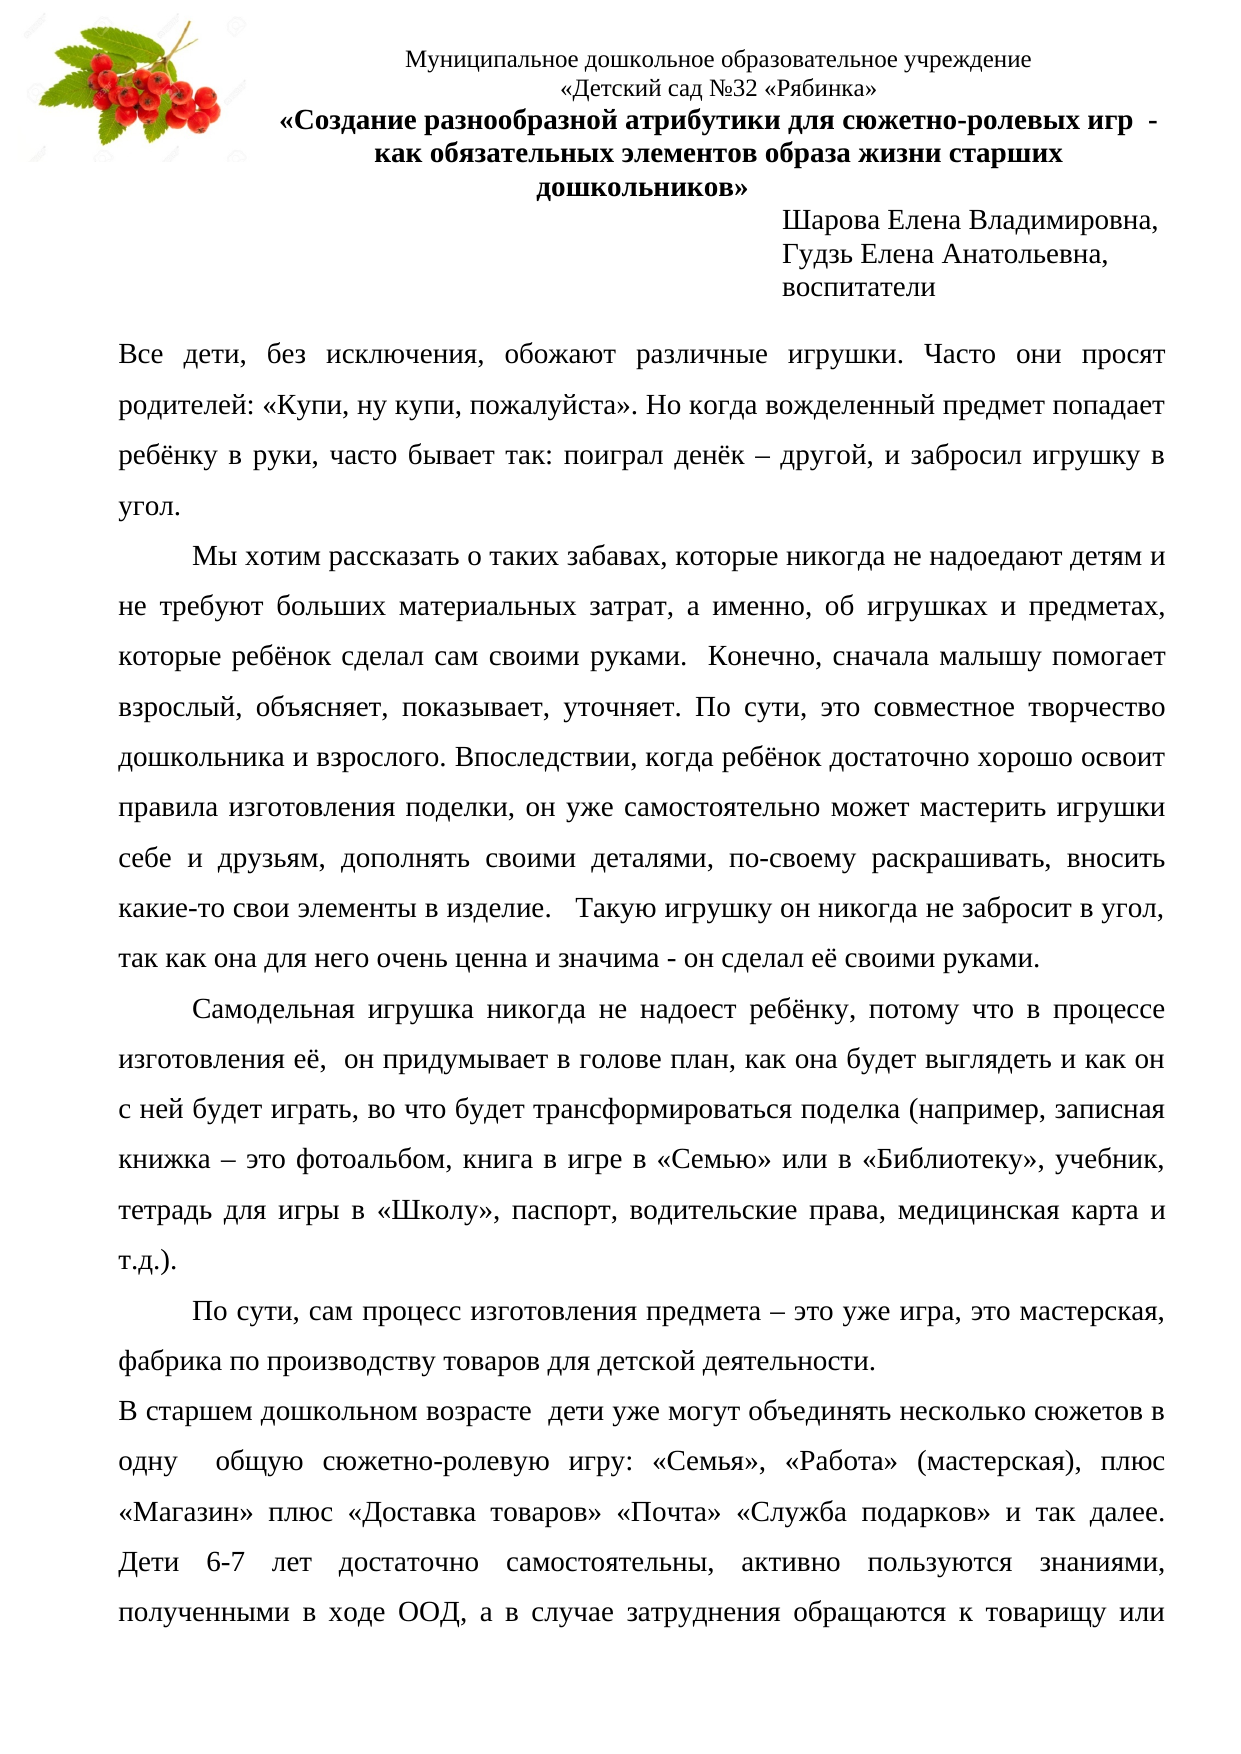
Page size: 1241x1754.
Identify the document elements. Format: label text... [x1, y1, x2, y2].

text «Создание разнообразной атрибутики для сюжетно-ролевых игр - [252, 102, 1167, 135]
text «Детский сад №32 «Рябинка» [252, 73, 1167, 102]
text как обязательных элементов образа жизни старших дошкольников» [118, 135, 1167, 202]
text воспитатели [782, 269, 1167, 303]
text Муниципальное дошкольное образовательное учреждение [252, 44, 1167, 73]
text Все дети, без исключения, обожают различные игрушки. Часто они просят родителей: «Купи, ну купи, пожалуйста». Но когда вожделенный предмет попадает ребёнку в руки, часто бывает так: поиграл денёк – другой, и забросил игрушку в угол. [118, 337, 1167, 521]
text Самодельная игрушка никогда не надоест ребёнку, потому что в процессе изготовления её, он придумывает в голове план, как она будет выглядеть и как он с ней будет играть, во что будет трансформироваться поделка (например, записная книжка – это фотоальбом, книга в игре в «Семью» или в «Библиотеку», учебник, тетрадь для игры в «Школу», паспорт, водительские права, медицинская карта и т.д.). [118, 991, 1167, 1276]
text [118, 1393, 1167, 1628]
text Гудзь Елена Анатольевна, [782, 236, 1167, 269]
picture [17, 7, 252, 161]
text По сути, сам процесс изготовления предмета – это уже игра, это мастерская, фабрика по производству товаров для детской деятельности. [118, 1293, 1167, 1376]
text Шарова Елена Владимировна, [782, 202, 1167, 236]
text Мы хотим рассказать о таких забавах, которые никогда не надоедают детям и не требуют больших материальных затрат, а именно, об игрушках и предметах, которые ребёнок сделал сам своими руками. Конечно, сначала малышу помогает взрослый, объясняет, показывает, уточняет. По сути, это совместное творчество дошкольника и взрослого. Впоследствии, когда ребёнок достаточно хорошо освоит правила изготовления поделки, он уже самостоятельно может мастерить игрушки себе и друзьям, дополнять своими деталями, по-своему раскрашивать, вносить какие-то свои элементы в изделие. Такую игрушку он никогда не забросит в угол, так как она для него очень ценна и значима - он сделал её своими руками. [118, 538, 1167, 974]
